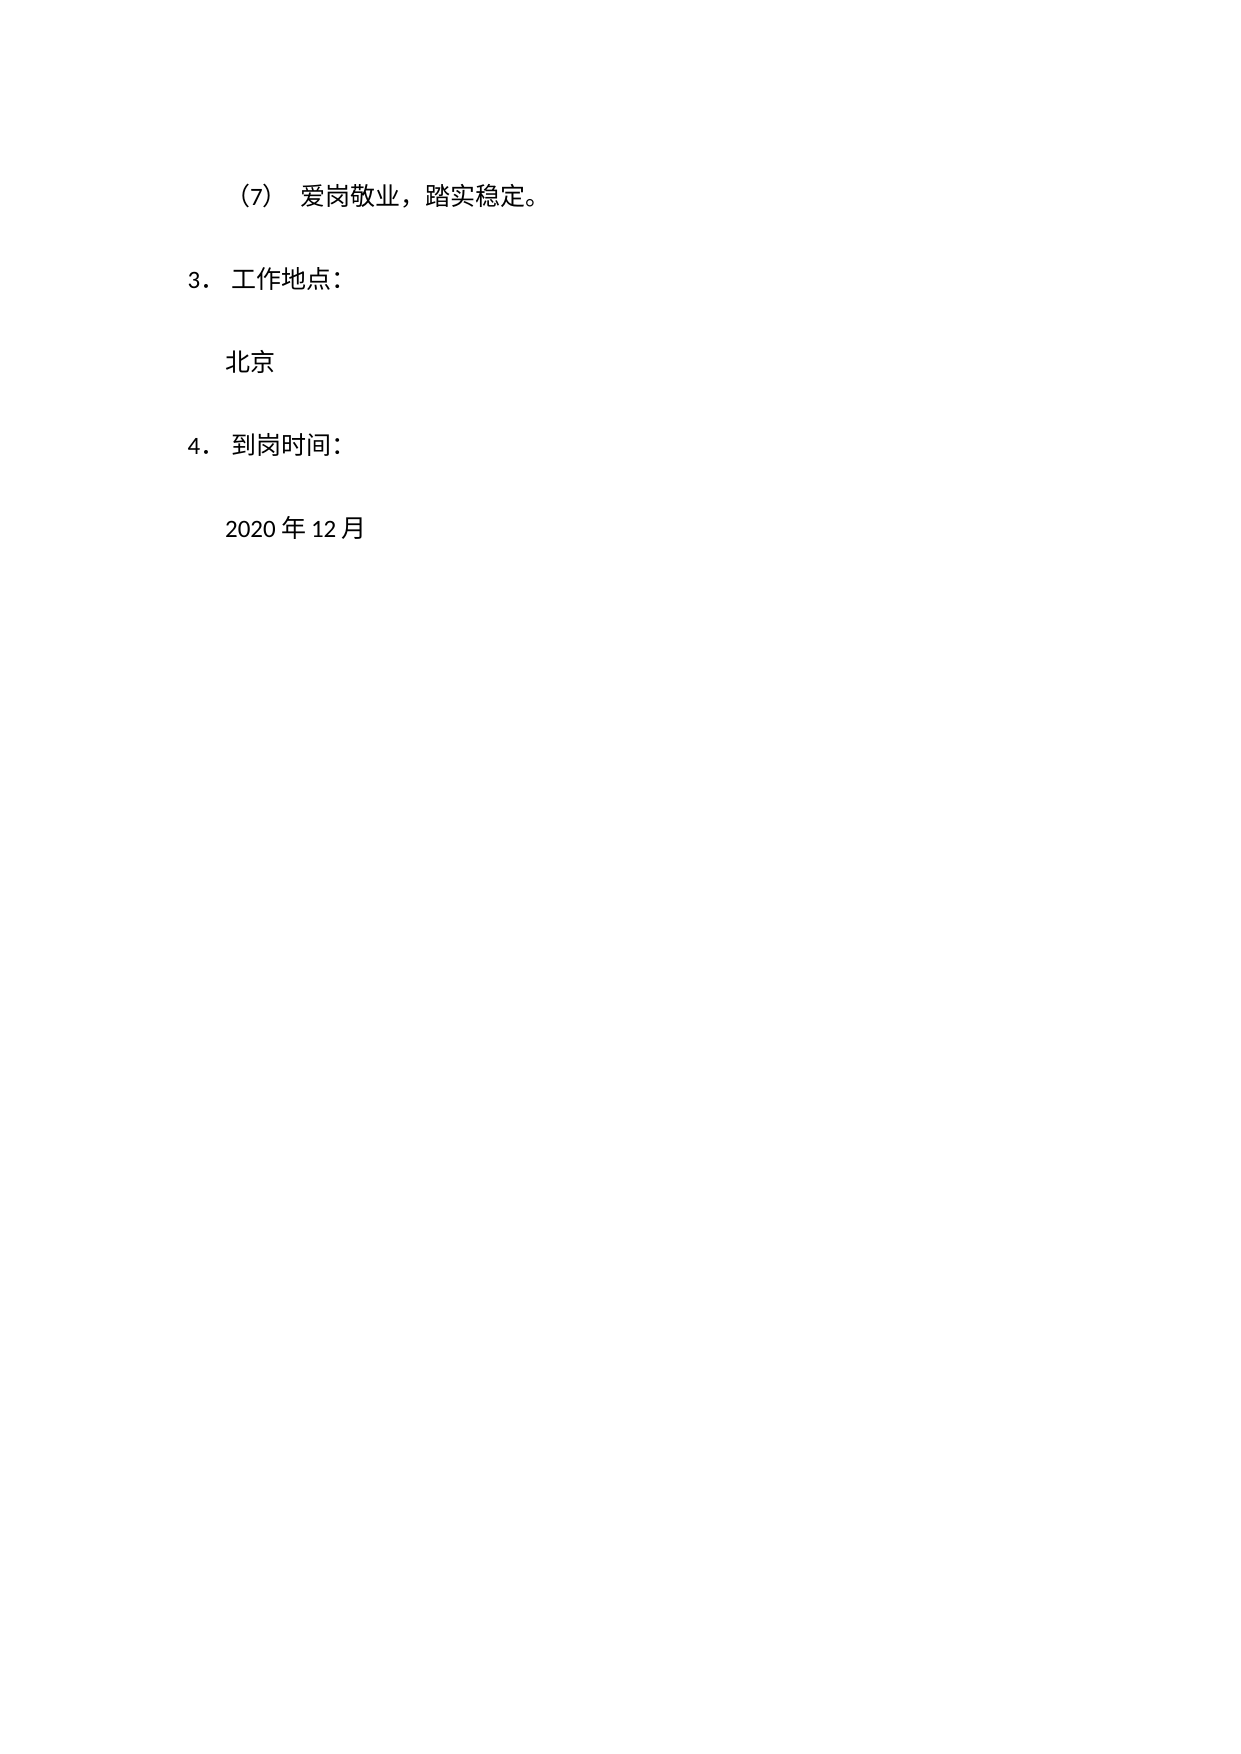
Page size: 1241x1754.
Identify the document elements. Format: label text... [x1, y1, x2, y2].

list 爱岗敬业，踏实稳定。 [225, 162, 1053, 227]
list 到岗时间： [187, 411, 1053, 476]
list 工作地点： [187, 245, 1053, 310]
list 2020年12月 [225, 494, 1053, 559]
list 北京 [225, 328, 1053, 393]
